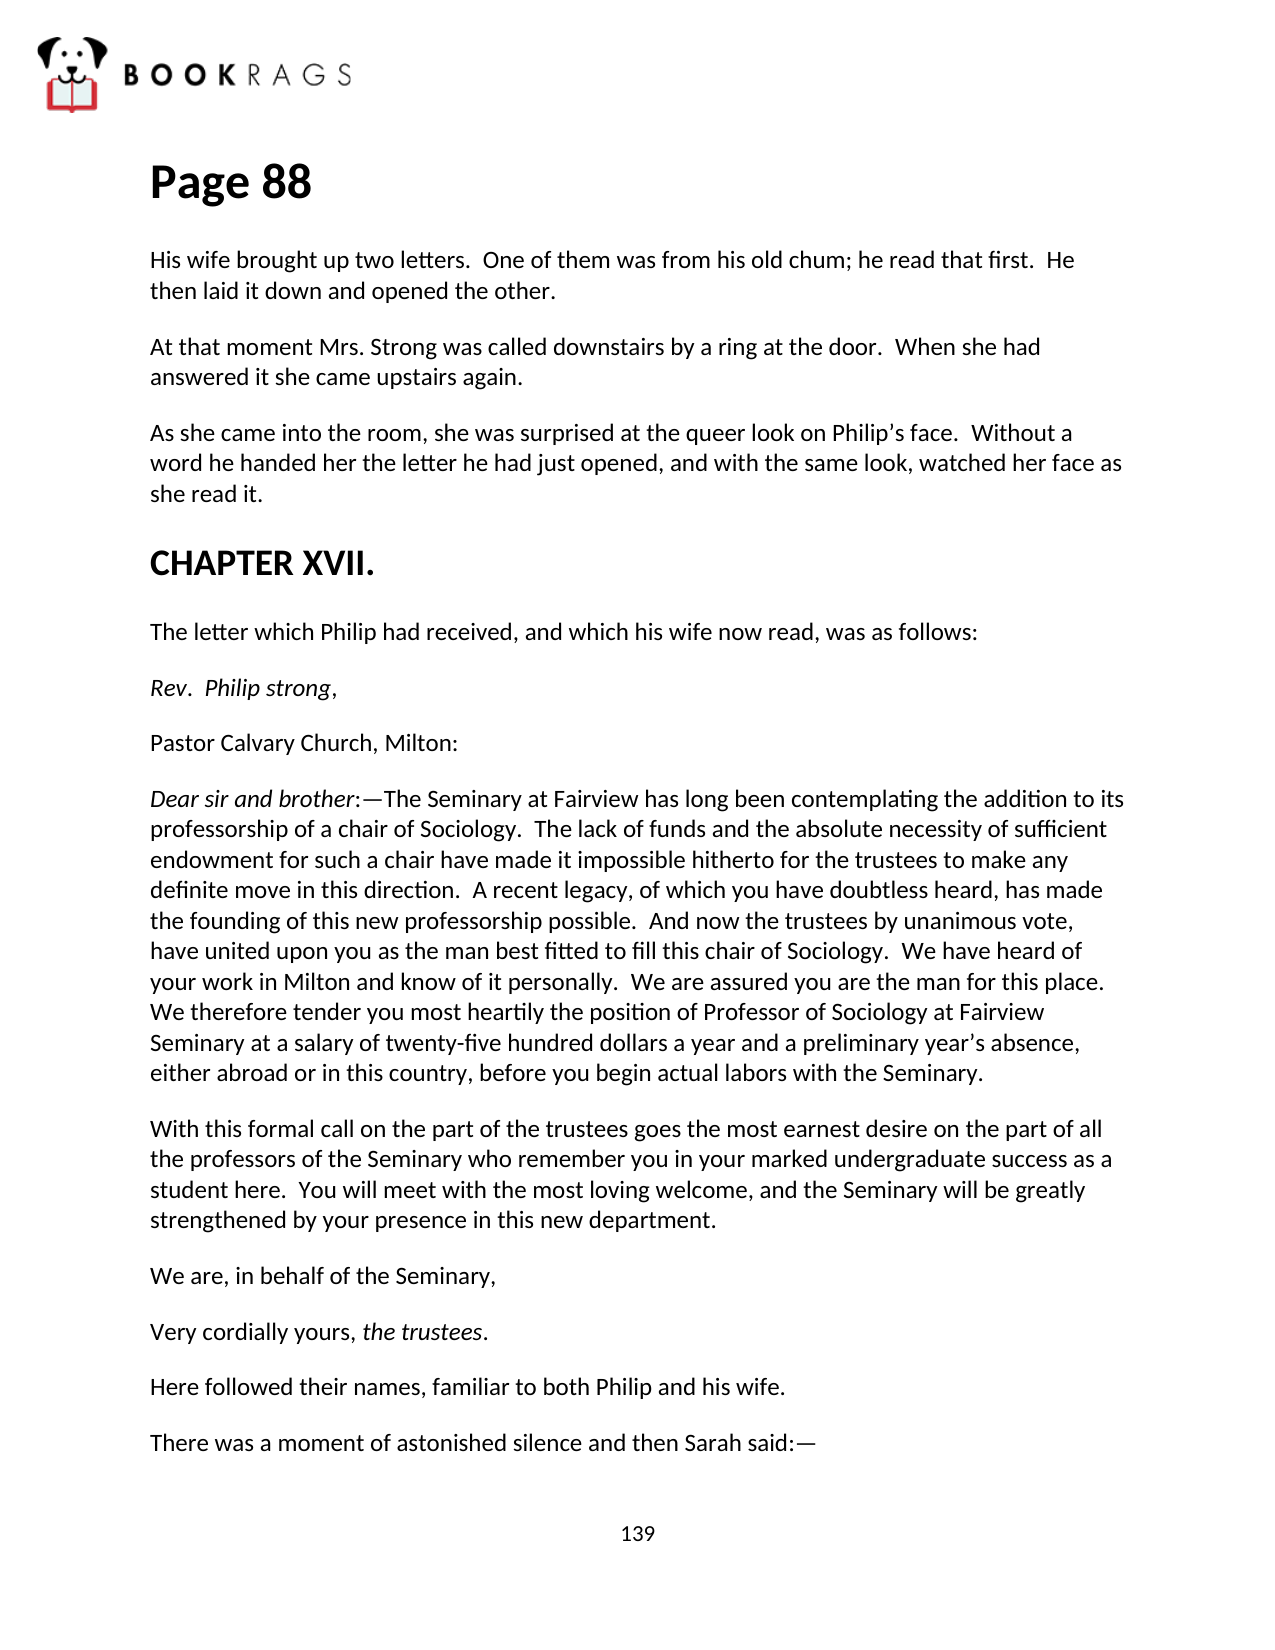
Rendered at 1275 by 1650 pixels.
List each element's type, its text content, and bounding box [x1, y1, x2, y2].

text Page 88 [150, 150, 1125, 211]
text Here followed their names, familiar to both Philip and his wife. [150, 1371, 1125, 1402]
text CHAPTER XVII. [150, 539, 1125, 585]
text At that moment Mrs. Strong was called downstairs by a ring at the door. When she had answered it she came upstairs again. [150, 331, 1125, 392]
text Rev. Philip strong, [150, 672, 1125, 702]
text There was a moment of astonished silence and then Sarah said:—­ [150, 1427, 1125, 1457]
text Pastor Calvary Church, Milton: [150, 727, 1125, 758]
text With this formal call on the part of the trustees goes the most earnest desire on the part of all the professors of the Seminary who remember you in your marked undergraduate success as a student here. You will meet with the most loving welcome, and the Seminary will be greatly strengthened by your presence in this new department. [150, 1113, 1125, 1235]
picture [37, 37, 351, 113]
text We are, in behalf of the Seminary, [150, 1260, 1125, 1291]
text His wife brought up two letters. One of them was from his old chum; he read that first. He then laid it down and opened the other. [150, 244, 1125, 306]
text Very cordially yours, the trustees. [150, 1316, 1125, 1346]
text The letter which Philip had received, and which his wife now read, was as follows: [150, 616, 1125, 647]
text Dear sir and brother:—­The Seminary at Fairview has long been contemplating the addition to its professorship of a chair of Sociology. The lack of funds and the absolute necessity of sufficient endowment for such a chair have made it impossible hitherto for the trustees to make any definite move in this direction. A recent legacy, of which you have doubtless heard, has made the founding of this new professorship possible. And now the trustees by unanimous vote, have united upon you as the man best fitted to fill this chair of Sociology. We have heard of your work in Milton and know of it personally. We are assured you are the man for this place. We therefore tender you most heartily the position of Professor of Sociology at Fairview Seminary at a salary of twenty-five hundred dollars a year and a preliminary year’s absence, either abroad or in this country, before you begin actual labors with the Seminary. [150, 783, 1125, 1088]
text As she came into the room, she was surprised at the queer look on Philip’s face. Without a word he handed her the letter he had just opened, and with the same look, watched her face as she read it. [150, 417, 1125, 508]
